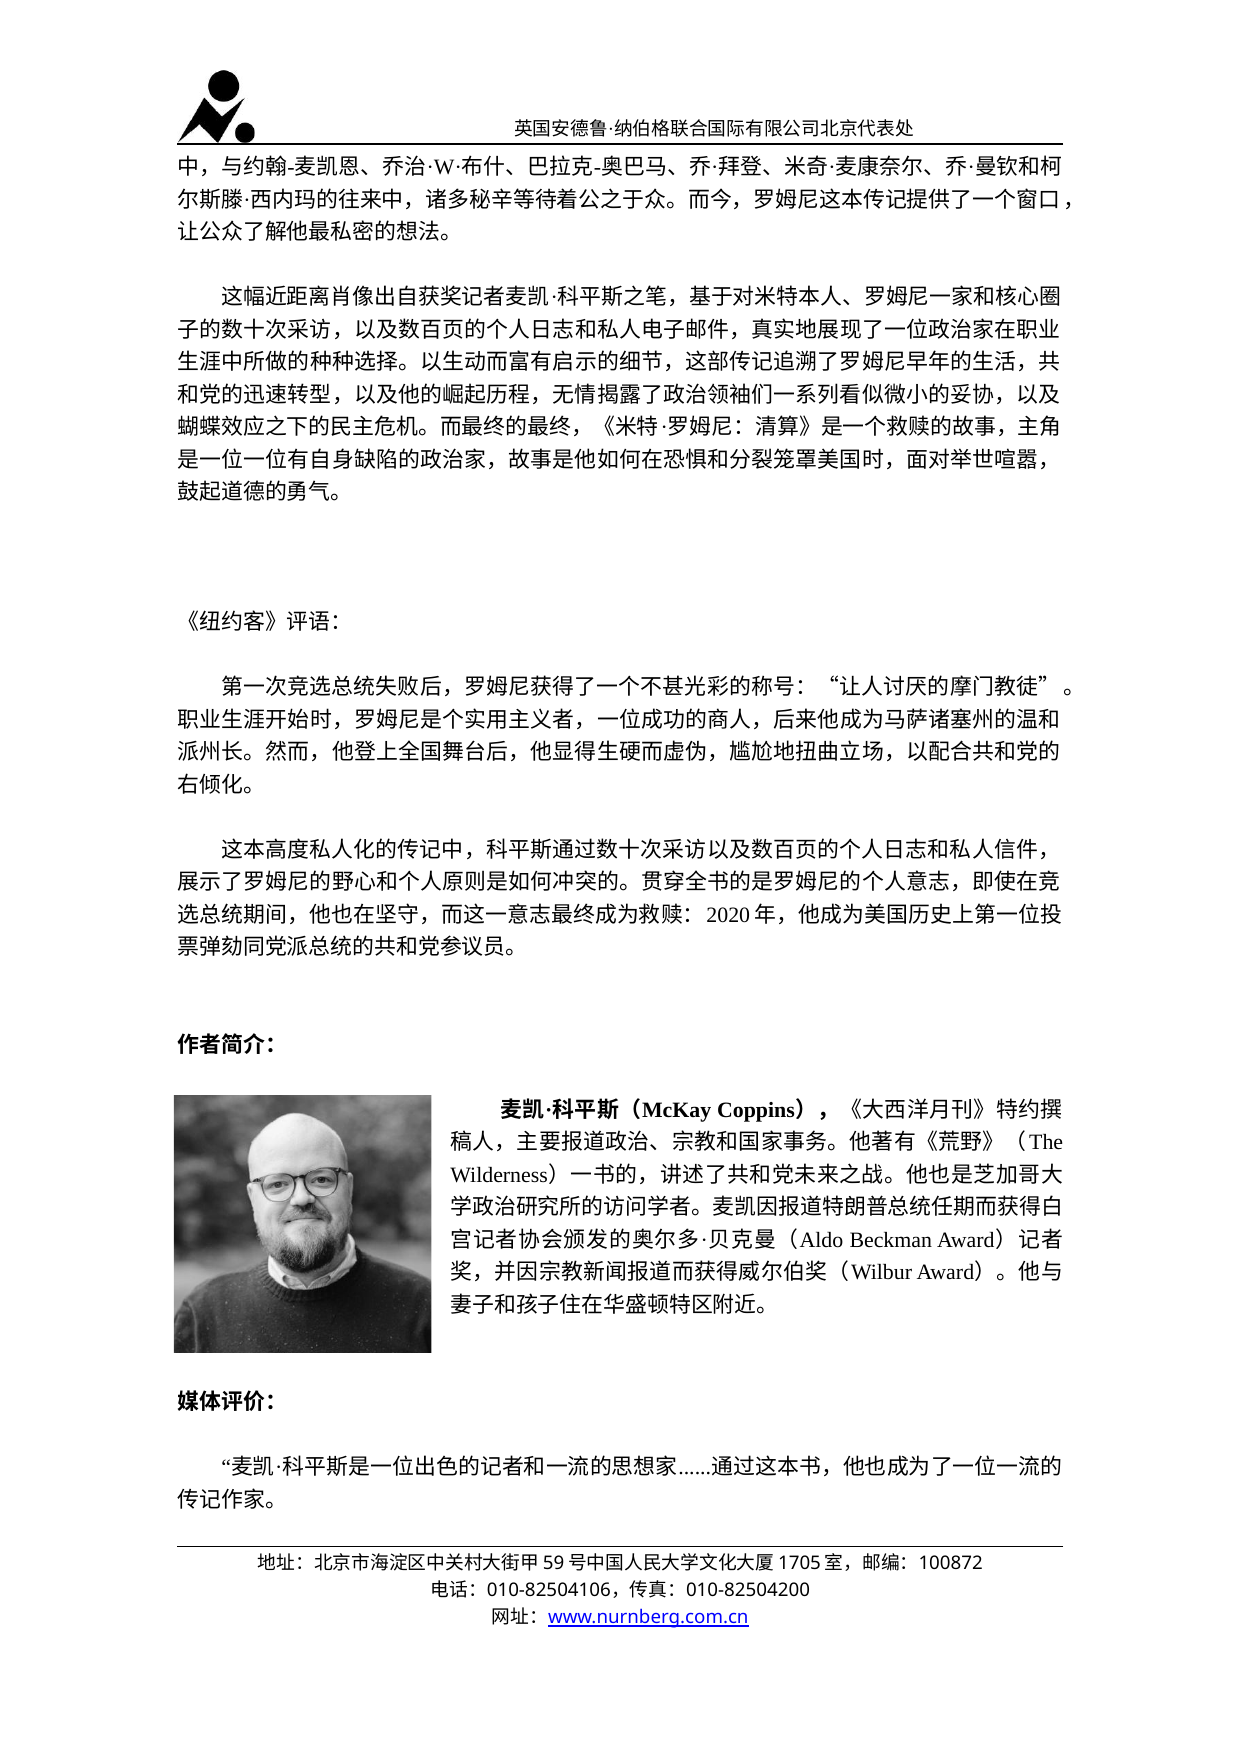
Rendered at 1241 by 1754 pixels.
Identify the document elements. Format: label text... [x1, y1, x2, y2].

text 作者简介： [177, 1026, 1063, 1059]
picture [177, 70, 255, 143]
text 第一次竞选总统失败后，罗姆尼获得了一个不甚光彩的称号：“让人讨厌的摩门教徒”。职业生涯开始时，罗姆尼是个实用主义者，一位成功的商人，后来他成为马萨诸塞州的温和派州长。然而，他登上全国舞台后，他显得生硬而虚伪，尴尬地扭曲立场，以配合共和党的右倾化。 [177, 669, 1063, 799]
text 媒体评价： [177, 1384, 1063, 1416]
text 这幅近距离肖像出自获奖记者麦凯·科平斯之笔，基于对米特本人、罗姆尼一家和核心圈子的数十次采访，以及数百页的个人日志和私人电子邮件，真实地展现了一位政治家在职业生涯中所做的种种选择。以生动而富有启示的细节，这部传记追溯了罗姆尼早年的生活，共和党的迅速转型，以及他的崛起历程，无情揭露了政治领袖们一系列看似微小的妥协，以及蝴蝶效应之下的民主危机。而最终的最终，《米特·罗姆尼：清算》是一个救赎的故事，主角是一位一位有自身缺陷的政治家，故事是他如何在恐惧和分裂笼罩美国时，面对举世喧嚣，鼓起道德的勇气。 [177, 279, 1063, 506]
text 这本高度私人化的传记中，科平斯通过数十次采访以及数百页的个人日志和私人信件，展示了罗姆尼的野心和个人原则是如何冲突的。贯穿全书的是罗姆尼的个人意志，即使在竞选总统期间，他也在坚守，而这一意志最终成为救赎：2020年，他成为美国历史上第一位投票弹劾同党派总统的共和党参议员。 [177, 831, 1063, 961]
text 《纽约客》评语： [177, 604, 1063, 636]
picture [173, 1095, 432, 1353]
text “麦凯·科平斯是一位出色的记者和一流的思想家......通过这本书，他也成为了一位一流的传记作家。 [177, 1449, 1063, 1514]
